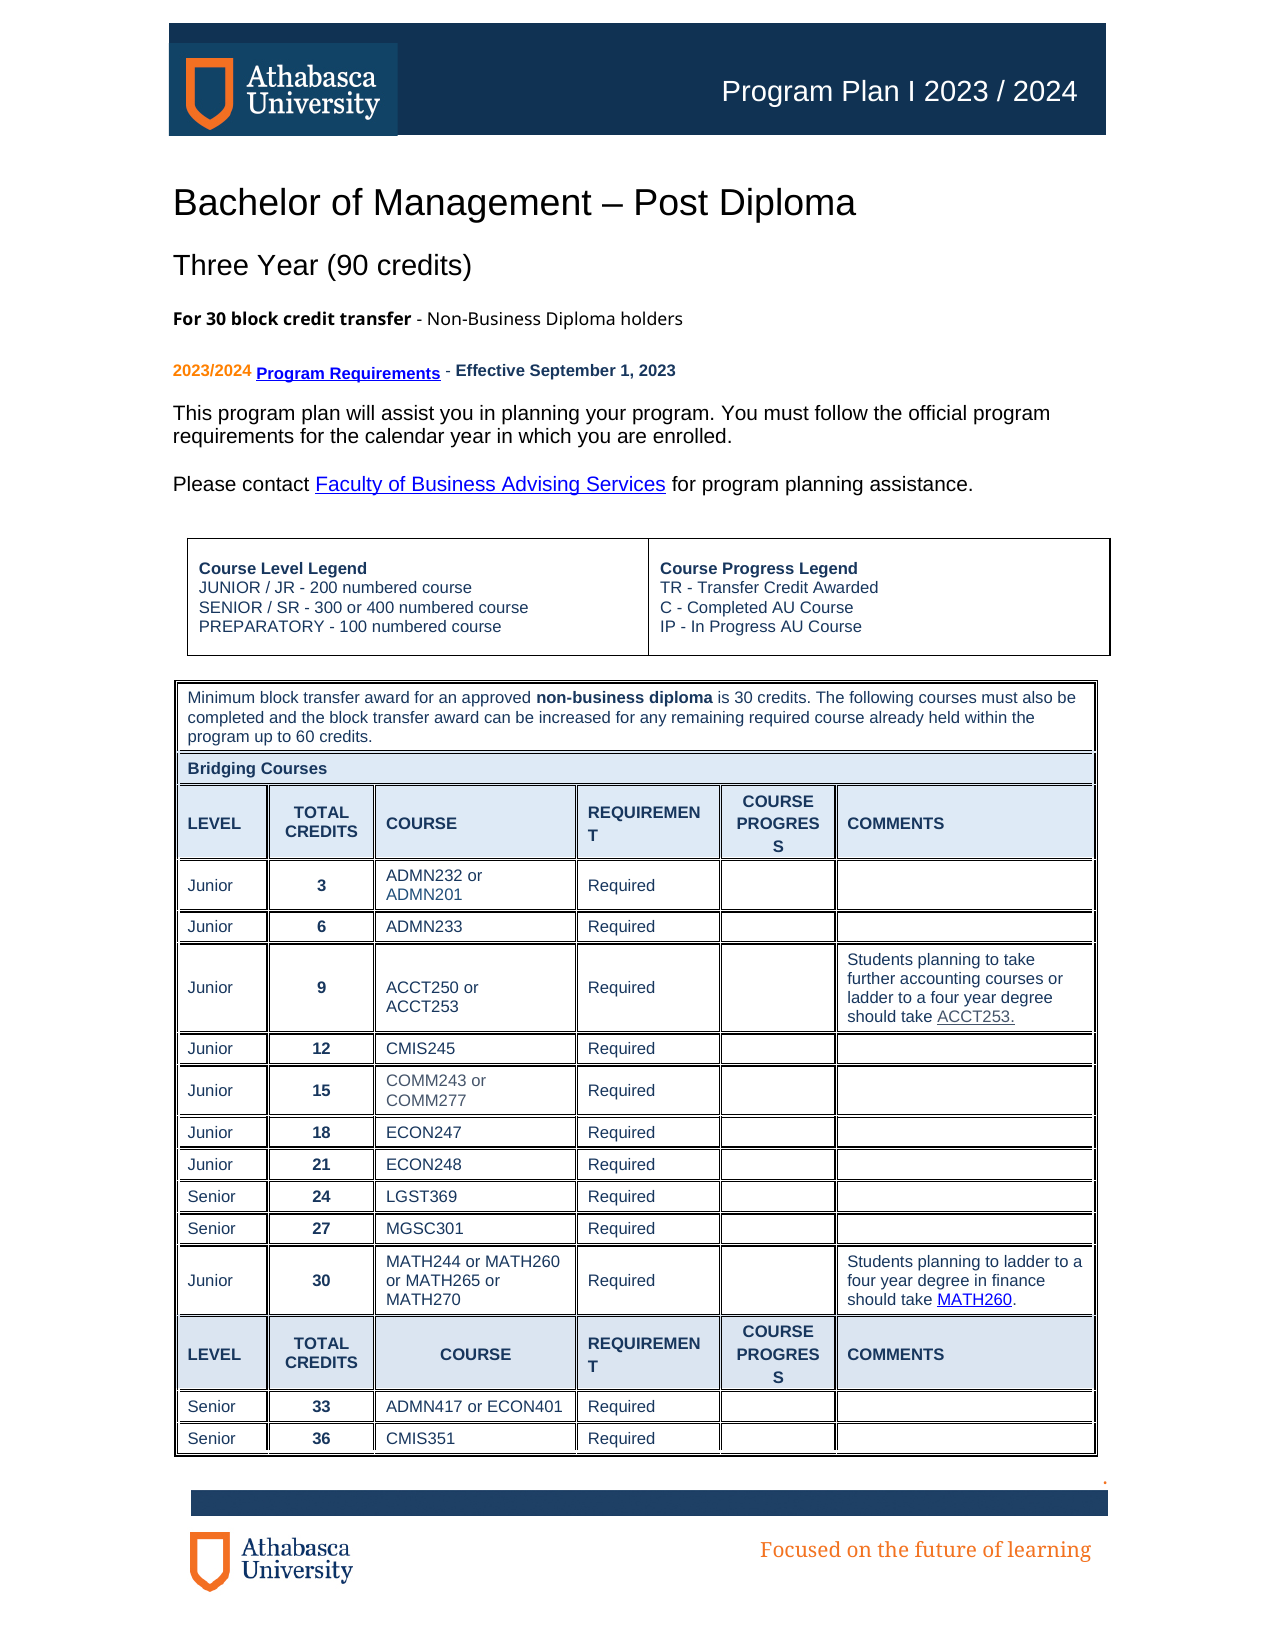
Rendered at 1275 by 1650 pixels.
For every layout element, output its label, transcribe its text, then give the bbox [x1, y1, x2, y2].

table_cell Required [578, 861, 719, 909]
table_cell [836, 909, 1096, 941]
table_cell Required [578, 1247, 719, 1313]
table_cell MGSC301 [376, 1215, 575, 1243]
table_cell 12 [270, 1035, 373, 1063]
table_cell Required [578, 1392, 719, 1421]
table_cell Senior [178, 1389, 267, 1421]
table_cell Junior [178, 1031, 267, 1063]
table_cell [722, 913, 834, 941]
table_cell ECON247 [376, 1118, 575, 1146]
table_cell [838, 1211, 1095, 1243]
table_cell 6 [270, 913, 373, 941]
table_cell ADMN232 or ADMN201 [376, 861, 575, 909]
table_cell Students planning to take further accounting courses or ladder to a four year degree should take ACCT253. [836, 941, 1096, 1031]
table_cell Required [578, 945, 719, 1031]
table_cell [722, 1118, 834, 1146]
table_cell ECON248 [376, 1150, 575, 1179]
table_cell [722, 1392, 834, 1421]
table_cell Required [578, 1118, 719, 1146]
table_cell [722, 861, 834, 909]
table_cell [838, 1031, 1095, 1063]
table_cell ADMN417 or ECON401 [376, 1392, 575, 1421]
text This program plan will assist you in planning your program. You must follow the official program requirements for the calendar year in which you are enrolled. Please contact Faculty of Business Advising Services for program planning assistance. [173, 400, 1138, 496]
table_cell 33 [270, 1392, 373, 1421]
subtitle Three Year (90 credits) [173, 248, 1107, 282]
table_cell [838, 1179, 1095, 1211]
table_cell COURSE [376, 1317, 575, 1388]
table_cell Students planning to ladder to a four year degree in finance should take MATH260. [836, 1243, 1096, 1313]
table_cell Senior [178, 1211, 267, 1243]
table_header Course Level Legend JUNIOR / JR - 200 numbered course SENIOR / SR - 300 or 400 numbered course PREPARATORY - 100 numbered course [188, 539, 648, 655]
table_cell Junior [178, 1146, 267, 1179]
table_cell [838, 1146, 1095, 1179]
table_cell Junior [178, 858, 267, 909]
table_cell Junior [176, 1063, 268, 1114]
picture [168, 43, 398, 136]
table_header Minimum block transfer award for an approved non-business diploma is 30 credits. The following courses must also be completed and the block transfer award can be increased for any remaining required course already held within the program up to 60 credits. [178, 684, 1094, 750]
subtitle 2023/2024 Program Requirements - Effective September 1, 2023 [173, 361, 1107, 383]
table_cell [836, 1421, 1095, 1453]
table_cell Required [576, 1421, 720, 1453]
table_header Course Progress Legend TR - Transfer Credit Awarded C - Completed AU Course IP - In Progress AU Course [649, 539, 1109, 655]
table_cell 24 [270, 1182, 373, 1211]
table_cell [722, 1182, 834, 1211]
table_cell 21 [270, 1150, 373, 1179]
table_cell 15 [270, 1067, 373, 1114]
table_cell Required [578, 1215, 719, 1243]
table_cell 9 [270, 945, 373, 1031]
table_cell 36 [268, 1424, 374, 1453]
table_cell Required [578, 913, 719, 941]
table_cell COURSE PROGRESS [722, 1317, 834, 1388]
table_cell Bridging Courses [176, 750, 1096, 783]
picture [187, 1527, 357, 1596]
table_cell Required [578, 1035, 719, 1063]
table_cell CMIS245 [376, 1035, 575, 1063]
table_cell MATH244 or MATH260 or MATH265 or MATH270 [376, 1247, 575, 1313]
table_cell Required [578, 1150, 719, 1179]
table_cell [722, 1035, 834, 1063]
table_cell LEVEL [178, 1314, 267, 1388]
table_cell [722, 945, 834, 1031]
table_cell [722, 1150, 834, 1179]
subtitle Bachelor of Management – Post Diploma [173, 180, 1107, 223]
table_cell [838, 1389, 1095, 1421]
table_cell TOTAL CREDITS [270, 1317, 373, 1388]
table_cell REQUIREMENT [578, 1317, 719, 1388]
table_cell LEVEL [178, 783, 267, 857]
table_cell 27 [270, 1215, 373, 1243]
table_cell 30 [270, 1247, 373, 1313]
table_cell Senior [178, 1179, 267, 1211]
picture [191, 1490, 1108, 1516]
table_cell Junior [176, 1243, 268, 1313]
table_cell Required [578, 1067, 719, 1114]
table_cell [836, 1114, 1096, 1146]
table_cell Junior [176, 1114, 268, 1146]
table_cell [722, 1067, 834, 1114]
table_cell COURSE PROGRESS [722, 786, 834, 857]
table_cell COMMENTS [838, 1314, 1095, 1388]
subtitle For 30 block credit transfer - Non-Business Diploma holders [173, 307, 1107, 331]
table_cell COMM243 or COMM277 [376, 1067, 575, 1114]
table_cell [836, 1063, 1096, 1114]
table_cell ACCT250 or ACCT253 [376, 945, 575, 1031]
table_cell 3 [270, 861, 373, 909]
table_cell REQUIREMENT [578, 786, 719, 857]
table_cell COMMENTS [838, 783, 1095, 857]
table_cell [838, 858, 1095, 909]
table_cell [722, 1215, 834, 1243]
table_cell Required [578, 1182, 719, 1211]
table_cell Junior [176, 941, 268, 1031]
table_cell 18 [270, 1118, 373, 1146]
table_cell TOTAL CREDITS [270, 786, 373, 857]
table_cell COURSE [376, 786, 575, 857]
table_cell LGST369 [376, 1182, 575, 1211]
table_cell Senior [178, 1421, 268, 1453]
table_cell [720, 1421, 836, 1453]
table_cell [722, 1247, 834, 1313]
table_cell ADMN233 [376, 913, 575, 941]
table_cell Junior [176, 909, 268, 941]
table_cell CMIS351 [375, 1424, 576, 1453]
